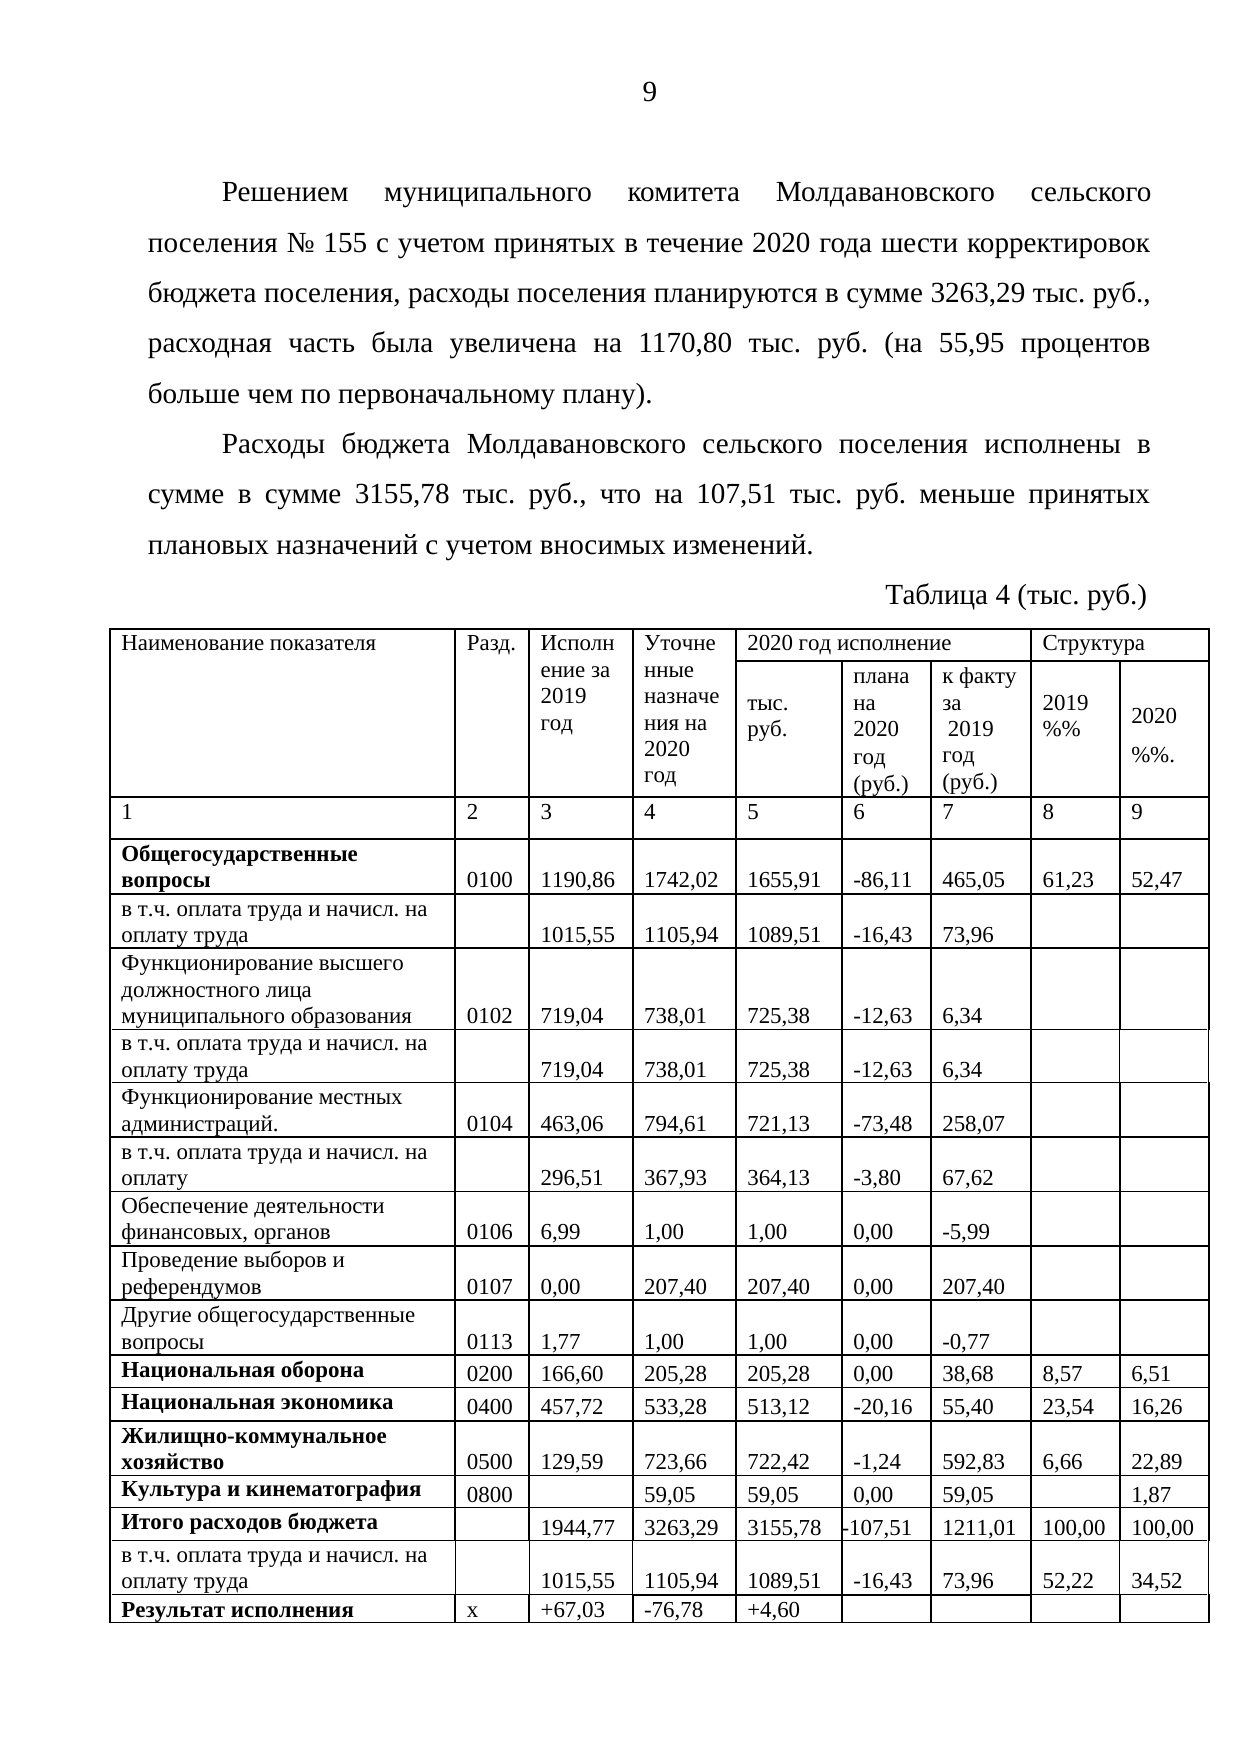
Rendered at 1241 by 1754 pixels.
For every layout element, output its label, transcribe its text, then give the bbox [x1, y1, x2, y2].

table_cell Национальная оборона [111, 1356, 454, 1387]
table_cell 722,42 [737, 1422, 841, 1474]
table_cell Обеспечение деятельности финансовых, органов [111, 1192, 454, 1244]
table_cell +4,60 [737, 1596, 841, 1622]
table_cell [1121, 895, 1208, 947]
table_cell 0,00 [530, 1247, 632, 1299]
table_cell [1032, 1192, 1119, 1244]
table_cell -16,43 [843, 1541, 930, 1594]
table_cell [737, 741, 841, 796]
table_cell 3 [530, 798, 632, 838]
table_cell 463,06 [530, 1083, 632, 1136]
table_cell 22,89 [1121, 1422, 1208, 1474]
table_header Уточненные назначения на 2020 год [634, 630, 735, 796]
table_cell [1032, 1476, 1119, 1507]
table_cell 0,00 [843, 1192, 930, 1244]
table_cell 2 [456, 798, 528, 838]
table_cell -86,11 [843, 840, 930, 892]
table_cell 725,38 [737, 949, 841, 1028]
table_cell 205,28 [737, 1356, 841, 1387]
table_cell 2020 %%. [1121, 662, 1208, 796]
table_cell 1,00 [634, 1301, 735, 1354]
table_cell 1190,86 [530, 840, 632, 892]
table_cell [1121, 1594, 1208, 1622]
table_cell 0200 [456, 1356, 528, 1387]
table_cell 59,05 [634, 1476, 735, 1507]
table_cell в т.ч. оплата труда и начисл. на оплату [111, 1138, 454, 1191]
table_cell Функционирование высшего должностного лица муниципального образования [111, 949, 454, 1028]
table_cell тыс. руб. [737, 662, 841, 741]
table_cell [1032, 1595, 1119, 1622]
table_cell 721,13 [737, 1083, 841, 1136]
table_cell 1655,91 [737, 840, 841, 892]
text Решением муниципального комитета Молдавановского сельского поселения № 155 с учетом принятых в течение 2020 года шести корректировок бюджета поселения, расходы поселения планируются в сумме 3263,29 тыс. руб., расходная часть была увеличена на 1170,80 тыс. руб. (на 55,95 процентов больше чем по первоначальному плану). [148, 174, 1152, 409]
table_cell 1742,02 [634, 840, 735, 892]
table_cell 794,61 [634, 1083, 735, 1136]
text Таблица 4 (тыс. руб.) [148, 577, 1152, 611]
table_cell Проведение выборов и референдумов [111, 1247, 454, 1299]
table_cell 1,87 [1121, 1476, 1208, 1507]
table_cell 52,22 [1032, 1541, 1119, 1594]
table_cell 725,38 [737, 1030, 841, 1082]
table_cell 6,34 [932, 949, 1030, 1028]
table_cell Другие общегосударственные вопросы [111, 1301, 454, 1354]
table_cell 592,83 [932, 1422, 1030, 1474]
table_cell 0102 [456, 949, 528, 1028]
table_cell 73,96 [932, 1541, 1030, 1594]
table_cell 1944,77 [530, 1508, 632, 1540]
table_cell 0500 [456, 1422, 528, 1474]
table_cell 7 [932, 798, 1030, 838]
table_cell 1,00 [737, 1301, 841, 1354]
table_cell 100,00 [1032, 1508, 1119, 1540]
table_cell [111, 1595, 454, 1622]
table_cell 2019 %% [1032, 662, 1119, 796]
table_cell -3,80 [843, 1138, 930, 1191]
table_cell 0,00 [843, 1356, 930, 1387]
table_cell 1089,51 [737, 895, 841, 947]
table_cell 738,01 [634, 1030, 735, 1082]
table_cell 719,04 [530, 1030, 632, 1082]
table_cell 364,13 [737, 1138, 841, 1191]
table_cell 52,47 [1121, 840, 1208, 892]
table_cell 1,77 [530, 1301, 632, 1354]
table_cell Национальная экономика [111, 1388, 454, 1420]
table_cell 0100 [456, 840, 528, 892]
table_cell 4 [634, 798, 735, 838]
table_cell 34,52 [1120, 1540, 1208, 1594]
table_cell [530, 1476, 632, 1507]
table_cell 0113 [456, 1301, 528, 1354]
table_cell [1121, 1301, 1208, 1354]
table_cell [456, 1138, 528, 1191]
table_cell 6,34 [932, 1030, 1030, 1082]
table_cell в т.ч. оплата труда и начисл. на оплату труда [111, 1541, 455, 1594]
table_cell 367,93 [634, 1138, 735, 1191]
table_header 2020 год исполнение [737, 630, 1030, 660]
table_cell -20,16 [843, 1388, 930, 1420]
table_header Структура [1032, 630, 1208, 660]
table_cell Общегосударственные вопросы [111, 840, 454, 892]
table_cell 207,40 [932, 1247, 1030, 1299]
table_cell [1032, 1083, 1119, 1136]
table_cell год (руб.) [843, 741, 930, 796]
table_cell -73,48 [843, 1083, 930, 1136]
table_cell [1032, 895, 1119, 947]
table_header Наименование показателя [111, 630, 454, 796]
table_cell Жилищно-коммунальное хозяйство [111, 1422, 454, 1474]
table_cell 59,05 [737, 1476, 841, 1507]
table_cell -12,63 [843, 949, 930, 1028]
table_cell 457,72 [530, 1388, 632, 1420]
table_cell 296,51 [530, 1138, 632, 1191]
table_header Исполнение за 2019 год [530, 630, 632, 796]
table_cell 513,12 [737, 1388, 841, 1420]
table_cell [1121, 1247, 1208, 1299]
table_cell 0800 [456, 1476, 528, 1507]
table_cell 8,57 [1032, 1356, 1119, 1387]
table_cell Итого расходов бюджета [111, 1508, 454, 1540]
table_cell 6,66 [1032, 1422, 1119, 1474]
text Расходы бюджета Молдавановского сельского поселения исполнены в сумме в сумме 3155,78 тыс. руб., что на 107,51 тыс. руб. меньше принятых плановых назначений с учетом вносимых изменений. [148, 426, 1152, 560]
table_cell 6,99 [530, 1192, 632, 1244]
table_cell 55,40 [932, 1388, 1030, 1420]
table_cell 9 [1121, 798, 1208, 838]
table_cell -16,43 [843, 895, 930, 947]
table_cell 16,26 [1121, 1388, 1208, 1420]
table_cell [1121, 1192, 1208, 1244]
table_cell 1211,01 [932, 1508, 1030, 1540]
table_cell плана на 2020 [843, 662, 930, 741]
table_cell 23,54 [1032, 1388, 1119, 1420]
table_header Разд. [456, 630, 528, 796]
table_cell [1032, 1030, 1119, 1082]
table_cell 1015,55 [530, 895, 632, 947]
table_cell [1121, 949, 1208, 1028]
table_cell [1120, 1029, 1208, 1082]
table_cell [456, 1508, 528, 1540]
table_cell 38,68 [932, 1356, 1030, 1387]
table_cell 61,23 [1032, 840, 1119, 892]
table_cell 0107 [456, 1247, 528, 1299]
table_cell 5 [737, 798, 841, 838]
table_cell [843, 1596, 930, 1622]
table_cell 0106 [456, 1192, 528, 1244]
table_cell 8 [1032, 798, 1119, 838]
table_cell 6 [843, 798, 930, 838]
table_cell 0,00 [843, 1301, 930, 1354]
table_cell -5,99 [932, 1192, 1030, 1244]
table_cell 3263,29 [634, 1508, 735, 1540]
table_cell 3155,78 [737, 1508, 841, 1540]
table_cell 0400 [456, 1388, 528, 1420]
table_cell 1015,55 [530, 1541, 632, 1594]
table_cell 738,01 [634, 949, 735, 1028]
table_cell 207,40 [737, 1247, 841, 1299]
table_cell 129,59 [530, 1422, 632, 1474]
table_cell [1032, 1301, 1119, 1354]
table_cell [932, 1596, 1030, 1622]
table_cell 73,96 [932, 895, 1030, 947]
table_cell [1121, 1082, 1208, 1136]
table_cell 533,28 [634, 1388, 735, 1420]
table_cell Культура и кинематография [111, 1476, 454, 1507]
table_cell [456, 1541, 529, 1594]
table_cell [1032, 949, 1119, 1028]
table_cell 67,62 [932, 1138, 1030, 1191]
table_cell 1105,94 [634, 895, 735, 947]
table_cell х [456, 1595, 528, 1622]
table_cell [1032, 1138, 1119, 1191]
table_cell 0104 [456, 1083, 528, 1136]
table_cell 1105,94 [633, 1541, 735, 1594]
table_cell 166,60 [530, 1356, 632, 1387]
table_cell 1,00 [737, 1192, 841, 1244]
table_cell [1032, 1247, 1119, 1299]
table_cell 0,00 [843, 1476, 930, 1507]
table_cell 1,00 [634, 1192, 735, 1244]
table_cell 719,04 [530, 949, 632, 1028]
table_cell -12,63 [843, 1030, 930, 1082]
table_cell 1 [111, 798, 454, 838]
table_cell -76,78 [634, 1596, 735, 1622]
table_cell 100,00 [1121, 1508, 1208, 1540]
table_cell [456, 895, 528, 947]
table_cell 205,28 [634, 1356, 735, 1387]
table_cell к факту за 2019 год (руб.) [932, 662, 1030, 796]
table_cell 1089,51 [737, 1541, 841, 1594]
table_cell [456, 1030, 528, 1082]
table_cell Функционирование местных администраций. [111, 1083, 454, 1136]
table_cell в т.ч. оплата труда и начисл. на оплату труда [111, 1030, 454, 1082]
table_cell +67,03 [530, 1595, 632, 1622]
table_cell 258,07 [932, 1083, 1030, 1136]
table_cell в т.ч. оплата труда и начисл. на оплату труда [111, 895, 454, 947]
table_cell [1121, 1138, 1208, 1191]
table_cell 723,66 [634, 1422, 735, 1474]
table_cell 59,05 [932, 1476, 1030, 1507]
table_cell -107,51 [843, 1508, 930, 1540]
table_cell 465,05 [932, 840, 1030, 892]
table_cell 0,00 [843, 1247, 930, 1299]
table_cell 207,40 [634, 1247, 735, 1299]
table_cell 6,51 [1121, 1356, 1208, 1387]
table_cell -0,77 [932, 1301, 1030, 1354]
table_cell -1,24 [843, 1422, 930, 1474]
